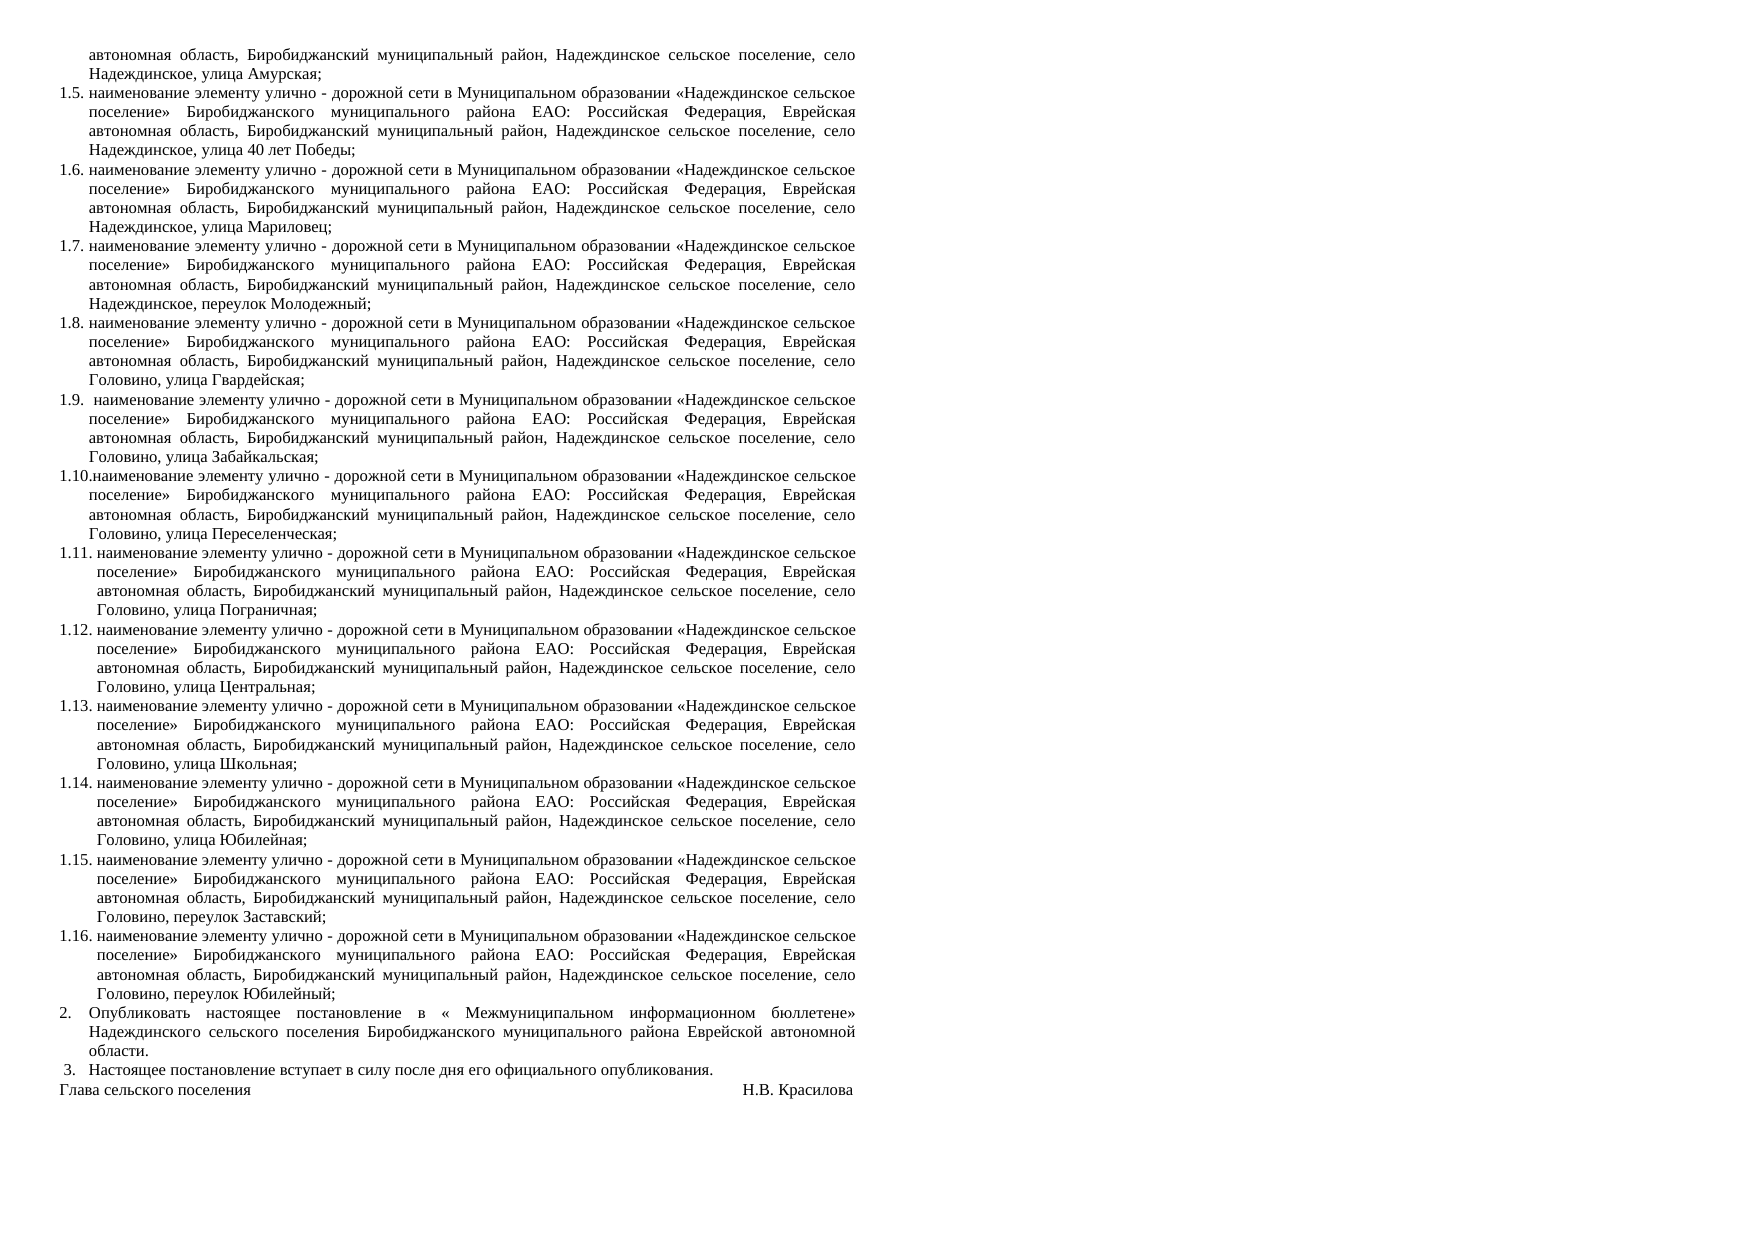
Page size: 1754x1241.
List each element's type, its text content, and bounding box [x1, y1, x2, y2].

list наименование элементу улично - дорожной сети в Муниципальном образовании «Надеждинское сельское поселение» Биробиджанского муниципального района ЕАО: Российская Федерация, Еврейская автономная область, Биробиджанский муниципальный район, Надеждинское сельское поселение, село Головино, улица Пограничная; [59, 543, 856, 619]
list наименование элементу улично - дорожной сети в Муниципальном образовании «Надеждинское сельское поселение» Биробиджанского муниципального района ЕАО: Российская Федерация, Еврейская автономная область, Биробиджанский муниципальный район, Надеждинское сельское поселение, село Головино, улица Юбилейная; [59, 773, 856, 849]
list наименование элементу улично - дорожной сети в Муниципальном образовании «Надеждинское сельское поселение» Биробиджанского муниципального района ЕАО: Российская Федерация, Еврейская автономная область, Биробиджанский муниципальный район, Надеждинское сельское поселение, село Головино, улица Центральная; [59, 619, 856, 696]
list наименование элементу улично - дорожной сети в Муниципальном образовании «Надеждинское сельское поселение» Биробиджанского муниципального района ЕАО: Российская Федерация, Еврейская автономная область, Биробиджанский муниципальный район, Надеждинское сельское поселение, село Головино, улица Гвардейская; [59, 313, 856, 389]
list наименование элементу улично - дорожной сети в Муниципальном образовании «Надеждинское сельское поселение» Биробиджанского муниципального района ЕАО: Российская Федерация, Еврейская автономная область, Биробиджанский муниципальный район, Надеждинское сельское поселение, село Надеждинское, переулок Молодежный; [59, 236, 856, 313]
list наименование элементу улично - дорожной сети в Муниципальном образовании «Надеждинское сельское поселение» Биробиджанского муниципального района ЕАО: Российская Федерация, Еврейская автономная область, Биробиджанский муниципальный район, Надеждинское сельское поселение, село Надеждинское, улица Мариловец; [59, 159, 856, 236]
list наименование элементу улично - дорожной сети в Муниципальном образовании «Надеждинское сельское поселение» Биробиджанского муниципального района ЕАО: Российская Федерация, Еврейская автономная область, Биробиджанский муниципальный район, Надеждинское сельское поселение, село Головино, переулок Заставский; [59, 849, 856, 926]
list наименование элементу улично - дорожной сети в Муниципальном образовании «Надеждинское сельское поселение» Биробиджанского муниципального района ЕАО: Российская Федерация, Еврейская автономная область, Биробиджанский муниципальный район, Надеждинское сельское поселение, село Головино, переулок Юбилейный; [59, 926, 856, 1003]
text 3. Настоящее постановление вступает в силу после дня его официального опубликования. [59, 1060, 856, 1079]
list наименование элементу улично - дорожной сети в Муниципальном образовании «Надеждинское сельское поселение» Биробиджанского муниципального района ЕАО: Российская Федерация, Еврейская автономная область, Биробиджанский муниципальный район, Надеждинское сельское поселение, село Головино, улица Школьная; [59, 696, 856, 773]
list наименование элементу улично - дорожной сети в Муниципальном образовании «Надеждинское сельское поселение» Биробиджанского муниципального района ЕАО: Российская Федерация, Еврейская автономная область, Биробиджанский муниципальный район, Надеждинское сельское поселение, село Надеждинское, улица 40 лет Победы; [59, 83, 856, 159]
text 1.10.наименование элементу улично - дорожной сети в Муниципальном образовании «Надеждинское сельское поселение» Биробиджанского муниципального района ЕАО: Российская Федерация, Еврейская автономная область, Биробиджанский муниципальный район, Надеждинское сельское поселение, село Головино, улица Переселенческая; [59, 466, 856, 543]
text Глава сельского поселения Н.В. Красилова [59, 1079, 856, 1098]
list Опубликовать настоящее постановление в « Межмуниципальном информационном бюллетене» Надеждинского сельского поселения Биробиджанского муниципального района Еврейской автономной области. [59, 1003, 856, 1060]
list наименование элементу улично - дорожной сети в Муниципальном образовании «Надеждинское сельское поселение» Биробиджанского муниципального района ЕАО: Российская Федерация, Еврейская автономная область, Биробиджанский муниципальный район, Надеждинское сельское поселение, село Головино, улица Забайкальская; [59, 389, 856, 466]
